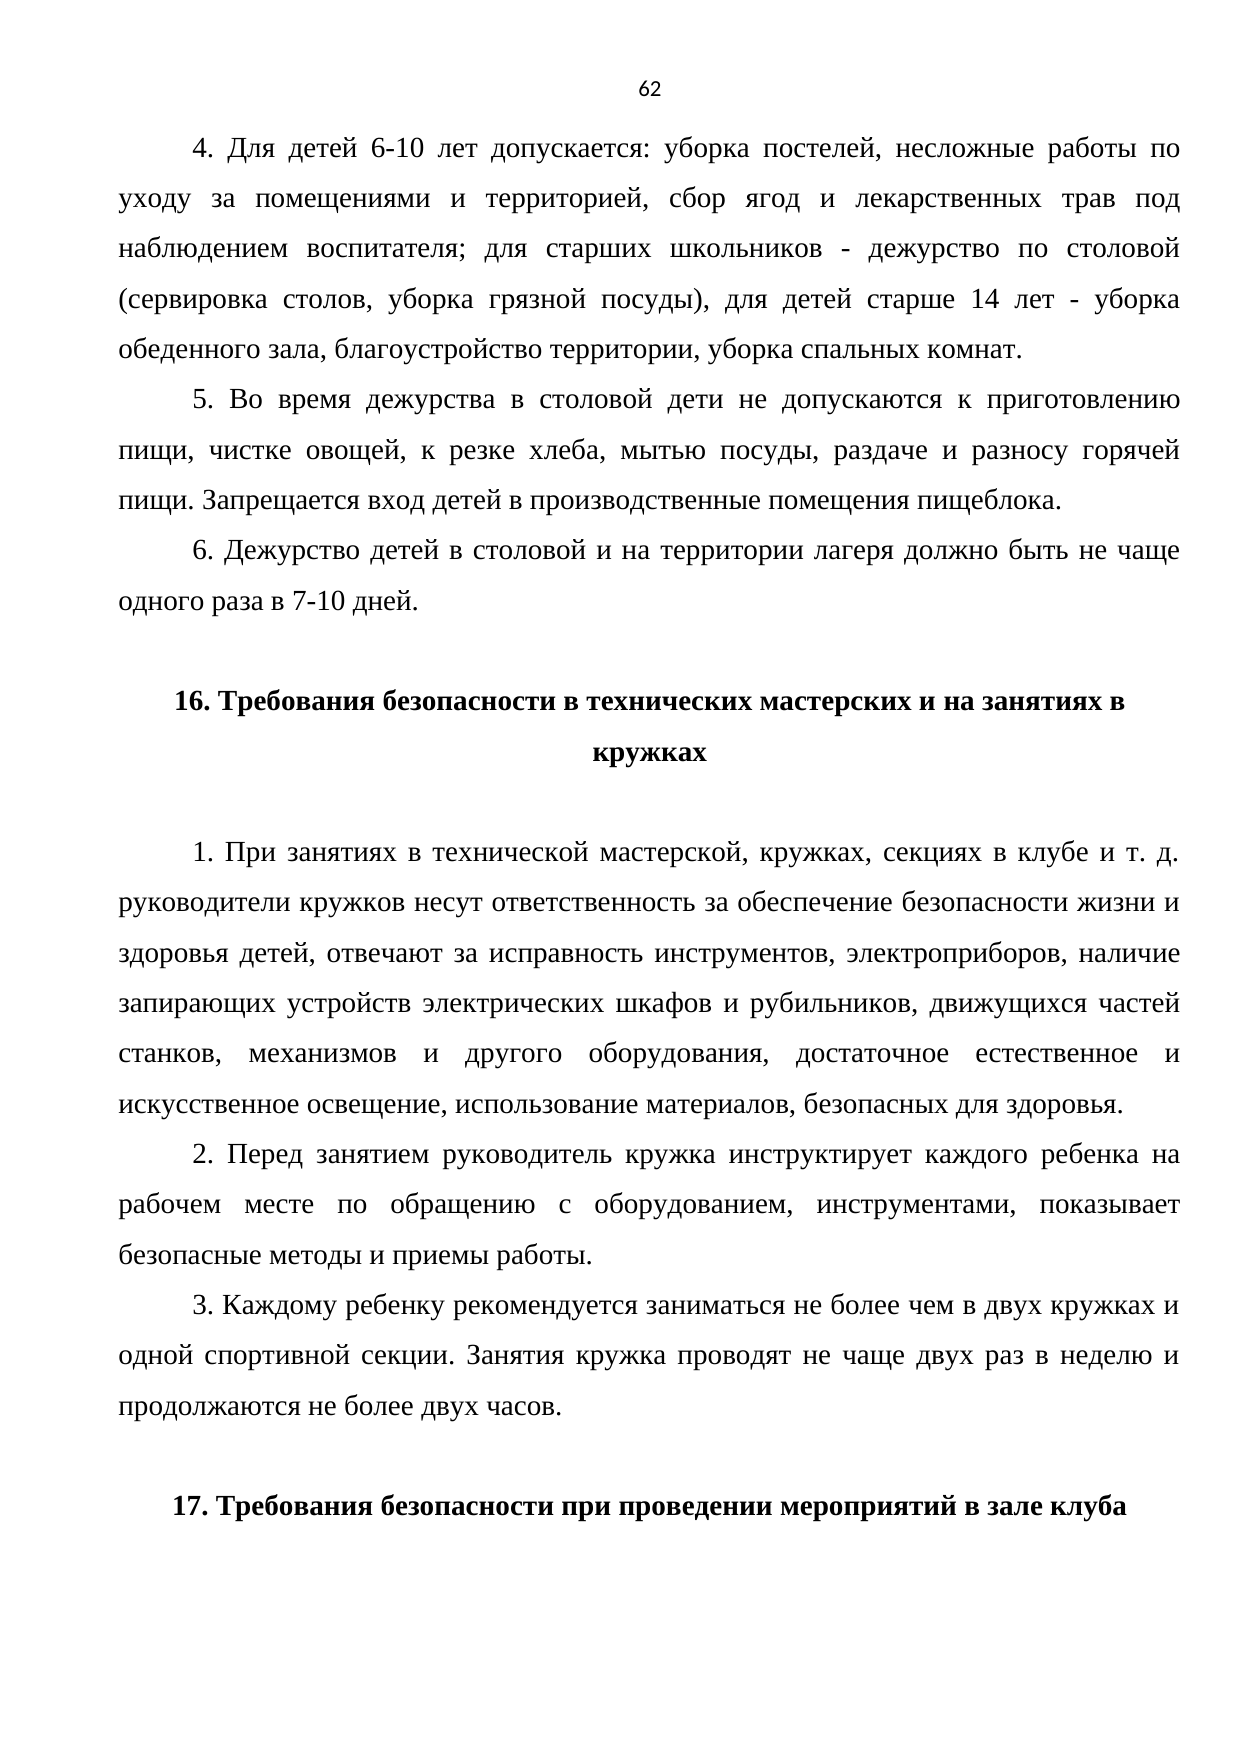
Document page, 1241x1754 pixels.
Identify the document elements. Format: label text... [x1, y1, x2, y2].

text 3. Каждому ребенку рекомендуется заниматься не более чем в двух кружках и одной спортивной секции. Занятия кружка проводят не чаще двух раз в неделю и продолжаются не более двух часов. [118, 1287, 1181, 1421]
text 1. При занятиях в технической мастерской, кружках, секциях в клубе и т. д. руководители кружков несут ответственность за обеспечение безопасности жизни и здоровья детей, отвечают за исправность инструментов, электроприборов, наличие запирающих устройств электрических шкафов и рубильников, движущихся частей станков, механизмов и другого оборудования, достаточное естественное и искусственное освещение, использование материалов, безопасных для здоровья. [118, 834, 1181, 1119]
subtitle 17. Требования безопасности при проведении мероприятий в зале клуба [118, 1488, 1181, 1522]
text 5. Во время дежурства в столовой дети не допускаются к приготовлению пищи, чистке овощей, к резке хлеба, мытью посуды, раздаче и разносу горячей пищи. Запрещается вход детей в производственные помещения пищеблока. [118, 381, 1181, 516]
subtitle 16. Требования безопасности в технических мастерских и на занятиях в кружках [118, 683, 1181, 767]
text 2. Перед занятием руководитель кружка инструктирует каждого ребенка на рабочем месте по обращению с оборудованием, инструментами, показывает безопасные методы и приемы работы. [118, 1136, 1181, 1270]
text 6. Дежурство детей в столовой и на территории лагеря должно быть не чаще одного раза в 7-10 дней. [118, 532, 1181, 616]
text 4. Для детей 6-10 лет допускается: уборка постелей, несложные работы по уходу за помещениями и территорией, сбор ягод и лекарственных трав под наблюдением воспитателя; для старших школьников - дежурство по столовой (сервировка столов, уборка грязной посуды), для детей старше 14 лет - уборка обеденного зала, благоустройство территории, уборка спальных комнат. [118, 130, 1181, 365]
